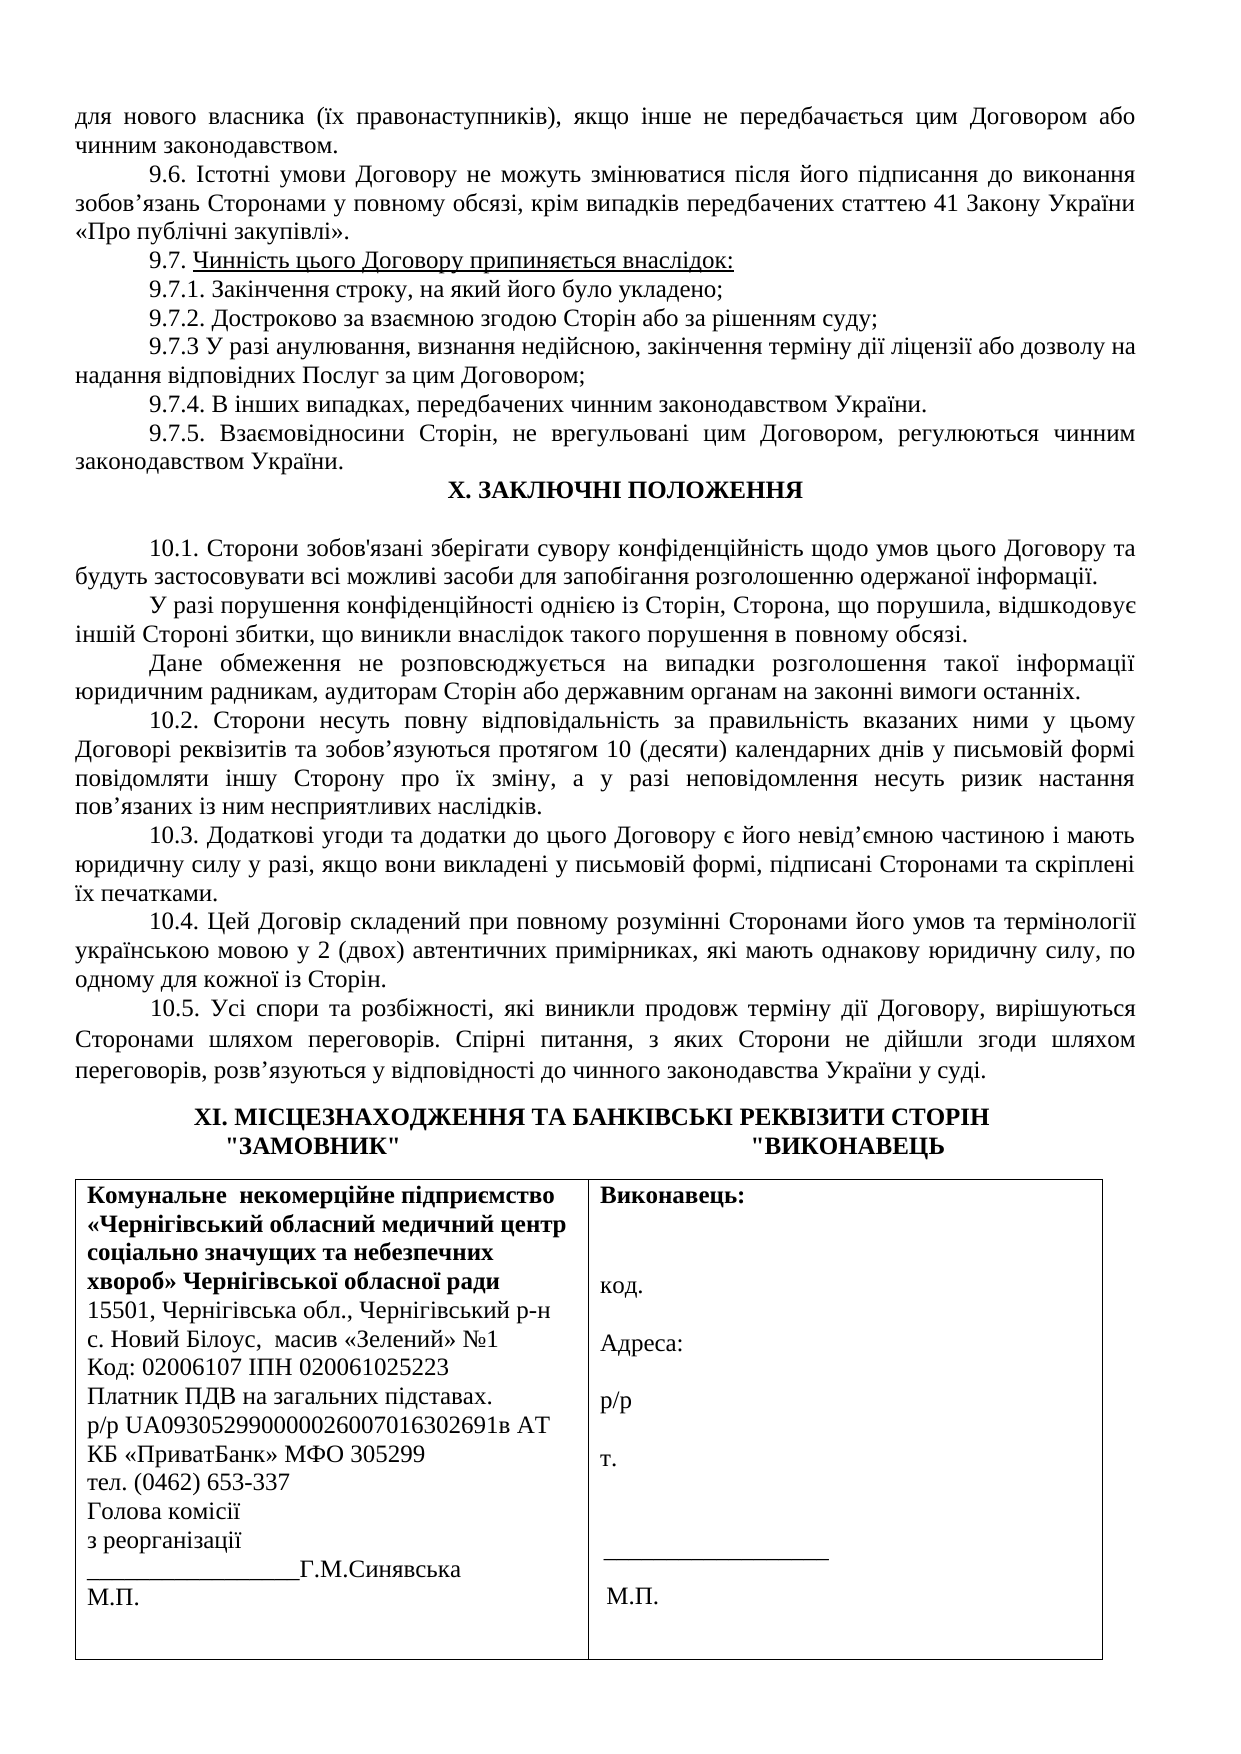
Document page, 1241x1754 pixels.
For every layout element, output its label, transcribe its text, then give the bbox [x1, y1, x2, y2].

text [75, 101, 1137, 159]
table_header X. ЗАКЛЮЧНІ ПОЛОЖЕННЯ [75, 475, 1101, 504]
text 10.1. Сторони зобов'язані зберігати сувору конфіденційність щодо умов цього Договору та будуть застосовувати всі можливі засоби для запобігання розголошенню одержаної інформації. [75, 533, 1137, 590]
text XІ. МІСЦЕЗНАХОДЖЕННЯ ТА БАНКІВСЬКІ РЕКВІЗИТИ СТОРІН [75, 1102, 1137, 1131]
text 9.7.2. Достроково за взаємною згодою Сторін або за рішенням суду; [75, 303, 1137, 331]
text 9.7.1. Закінчення строку, на який його було укладено; [75, 274, 1137, 303]
text 9.7. Чинність цього Договору припиняється внаслідок: [75, 245, 1137, 274]
text 10.2. Сторони несуть повну відповідальність за правильність вказаних ними у цьому Договорі реквізитів та зобов’язуються протягом 10 (десяти) календарних днів у письмовій формі повідомляти іншу Сторону про їх зміну, а у разі неповідомлення несуть ризик настання пов’язаних із ним несприятливих наслідків. [75, 705, 1137, 820]
text 9.6. Істотні умови Договору не можуть змінюватися після його підписання до виконання зобов’язань Сторонами у повному обсязі, крім випадків передбачених статтею 41 Закону України «Про публічні закупівлі». [75, 159, 1137, 245]
text 10.4. Цей Договір складений при повному розумінні Сторонами його умов та термінології українською мовою у 2 (двох) автентичних примірниках, які мають однакову юридичну силу, по одному для кожної із Сторін. [75, 906, 1137, 993]
text 10.3. Додаткові угоди та додатки до цього Договору є його невід’ємною частиною і мають юридичну силу у разі, якщо вони викладені у письмовій формі, підписані Сторонами та скріплені їх печатками. [75, 820, 1137, 906]
text У разі порушення конфіденційності однією із Сторін, Сторона, що порушила, відшкодовує іншій Стороні збитки, що виникли внаслідок такого порушення в повному обсязі. [75, 590, 1137, 648]
table_header Виконавець: код. Адреса: р/р т. __________________ М.П. [589, 1180, 1102, 1659]
list 10.5. Усі спори та розбіжності, які виникли продовж терміну дії Договору, вирішуються Сторонами шляхом переговорів. Спірні питання, з яких Сторони не дійшли згоди шляхом переговорів, розв’язуються у відповідності до чинного законодавства України у суді. [75, 993, 1137, 1083]
text 9.7.3 У разі анулювання, визнання недійсною, закінчення терміну дії ліцензії або дозволу на надання відповідних Послуг за цим Договором; [75, 331, 1137, 389]
text 9.7.5. Взаємовідносини Сторін, не врегульовані цим Договором, регулюються чинним законодавством України. [75, 418, 1137, 475]
table_header Комунальне некомерційне підприємство «Чернігівський обласний медичний центр соціально значущих та небезпечних хвороб» Чернігівської обласної ради 15501, Чернігівська обл., Чернігівський р-н с. Новий Білоус, масив «Зелений» №1 Код: 02006107 ІПН 020061025223 Платник ПДВ на загальних підставах. р/р UA093052990000026007016302691в АТ КБ «ПриватБанк» МФО 305299 тел. (0462) 653-337 Голова комісії з реорганізації _________________Г.М.Синявська М.П. [76, 1180, 588, 1659]
list "ЗАМОВНИК" "ВИКОНАВЕЦЬ [75, 1131, 1137, 1160]
text 9.7.4. В інших випадках, передбачених чинним законодавством України. [75, 389, 1137, 418]
text Дане обмеження не розповсюджується на випадки розголошення такої інформації юридичним радникам, аудиторам Сторін або державним органам на законні вимоги останніх. [75, 648, 1137, 705]
